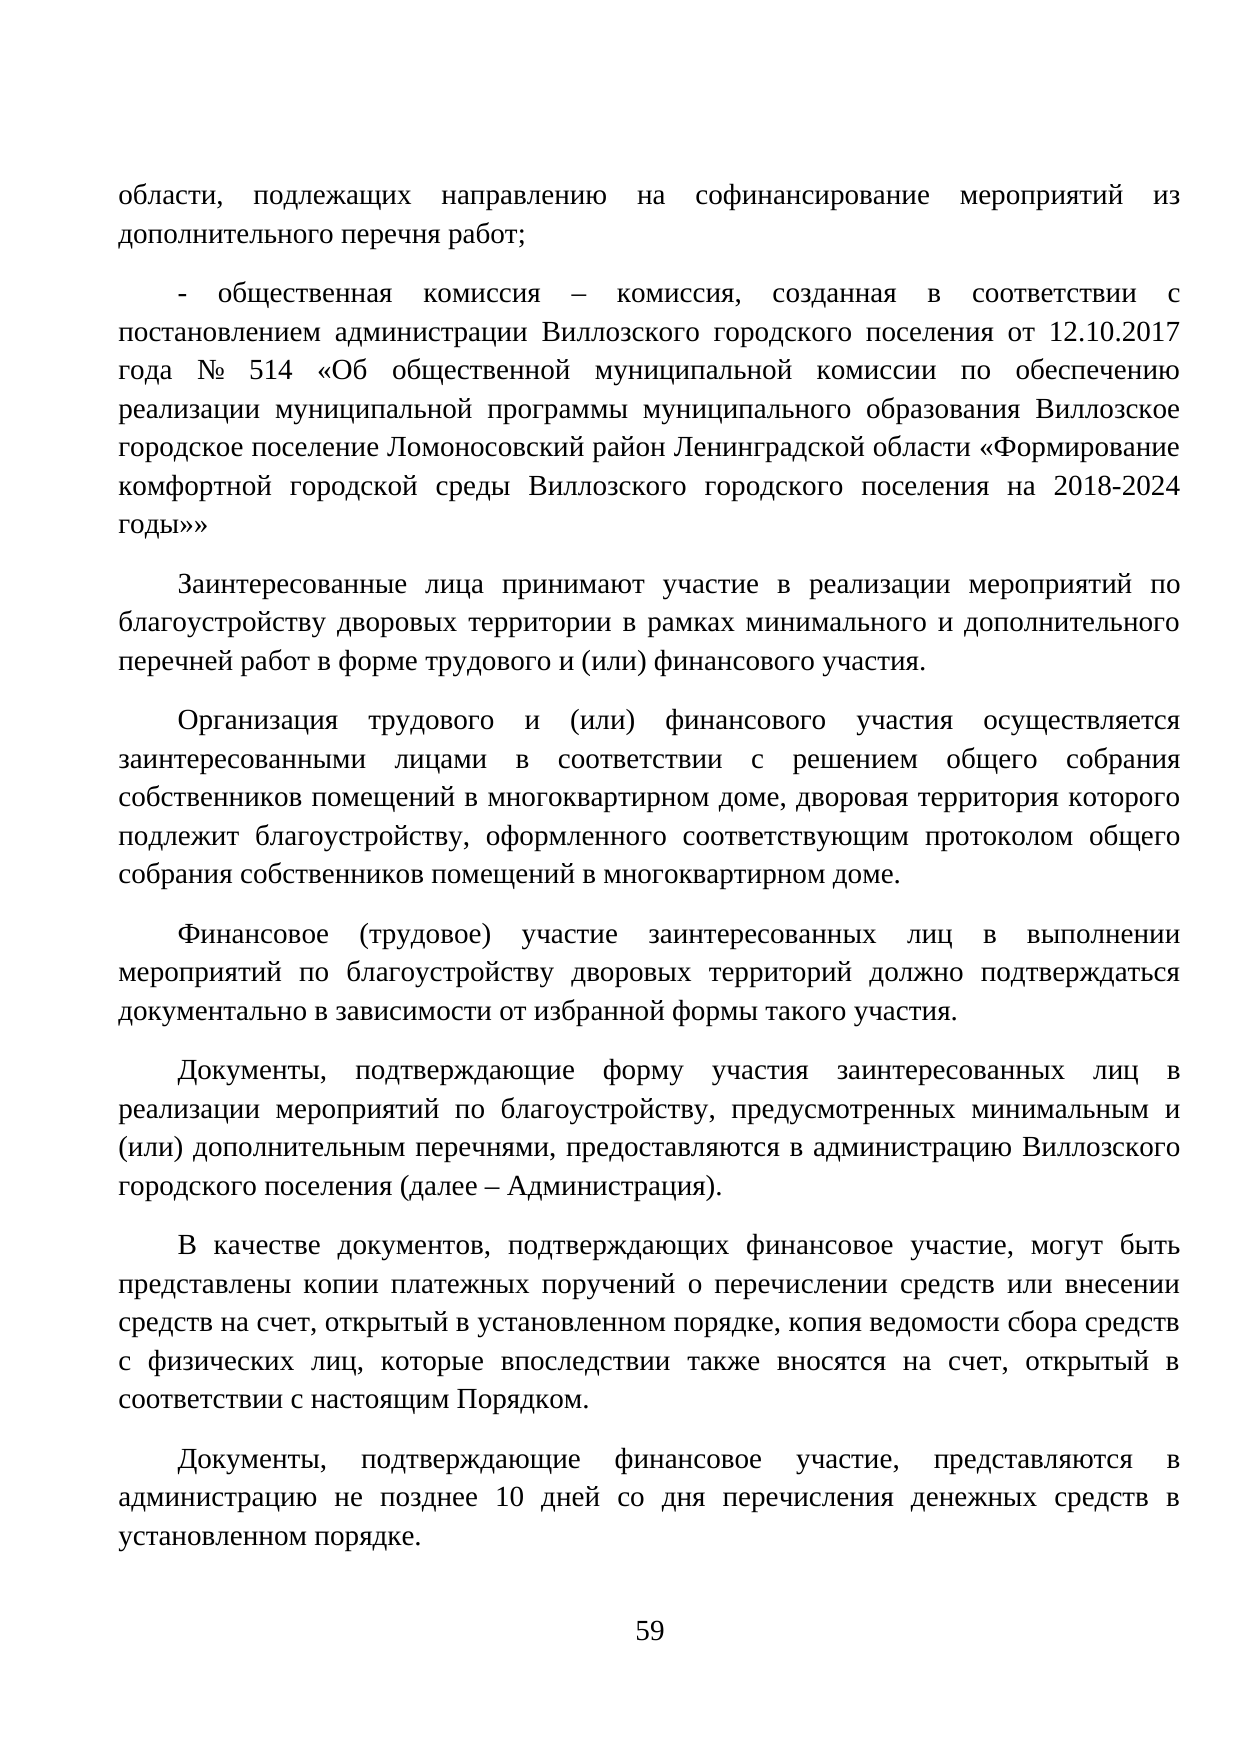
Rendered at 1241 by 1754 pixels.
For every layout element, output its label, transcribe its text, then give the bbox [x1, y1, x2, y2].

text Документы, подтверждающие финансовое участие, представляются в администрацию не позднее 10 дней со дня перечисления денежных средств в установленном порядке. [118, 1441, 1181, 1551]
text Организация трудового и (или) финансового участия осуществляется заинтересованными лицами в соответствии с решением общего собрания собственников помещений в многоквартирном доме, дворовая территория которого подлежит благоустройству, оформленного соответствующим протоколом общего собрания собственников помещений в многоквартирном доме. [118, 702, 1181, 890]
text Финансовое (трудовое) участие заинтересованных лиц в выполнении мероприятий по благоустройству дворовых территорий должно подтверждаться документально в зависимости от избранной формы такого участия. [118, 916, 1181, 1026]
text В качестве документов, подтверждающих финансовое участие, могут быть представлены копии платежных поручений о перечислении средств или внесении средств на счет, открытый в установленном порядке, копия ведомости сбора средств с физических лиц, которые впоследствии также вносятся на счет, открытый в соответствии с настоящим Порядком. [118, 1227, 1181, 1415]
text Документы, подтверждающие форму участия заинтересованных лиц в реализации мероприятий по благоустройству, предусмотренных минимальным и (или) дополнительным перечнями, предоставляются в администрацию Виллозского городского поселения (далее – Администрация). [118, 1052, 1181, 1201]
text Заинтересованные лица принимают участие в реализации мероприятий по благоустройству дворовых территории в рамках минимального и дополнительного перечней работ в форме трудового и (или) финансового участия. [118, 566, 1181, 676]
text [118, 177, 1181, 249]
text - общественная комиссия – комиссия, созданная в соответствии с постановлением администрации Виллозского городского поселения от 12.10.2017 года № 514 «Об общественной муниципальной комиссии по обеспечению реализации муниципальной программы муниципального образования Виллозское городское поселение Ломоносовский район Ленинградской области «Формирование комфортной городской среды Виллозского городского поселения на 2018-2024 годы»» [118, 275, 1181, 540]
